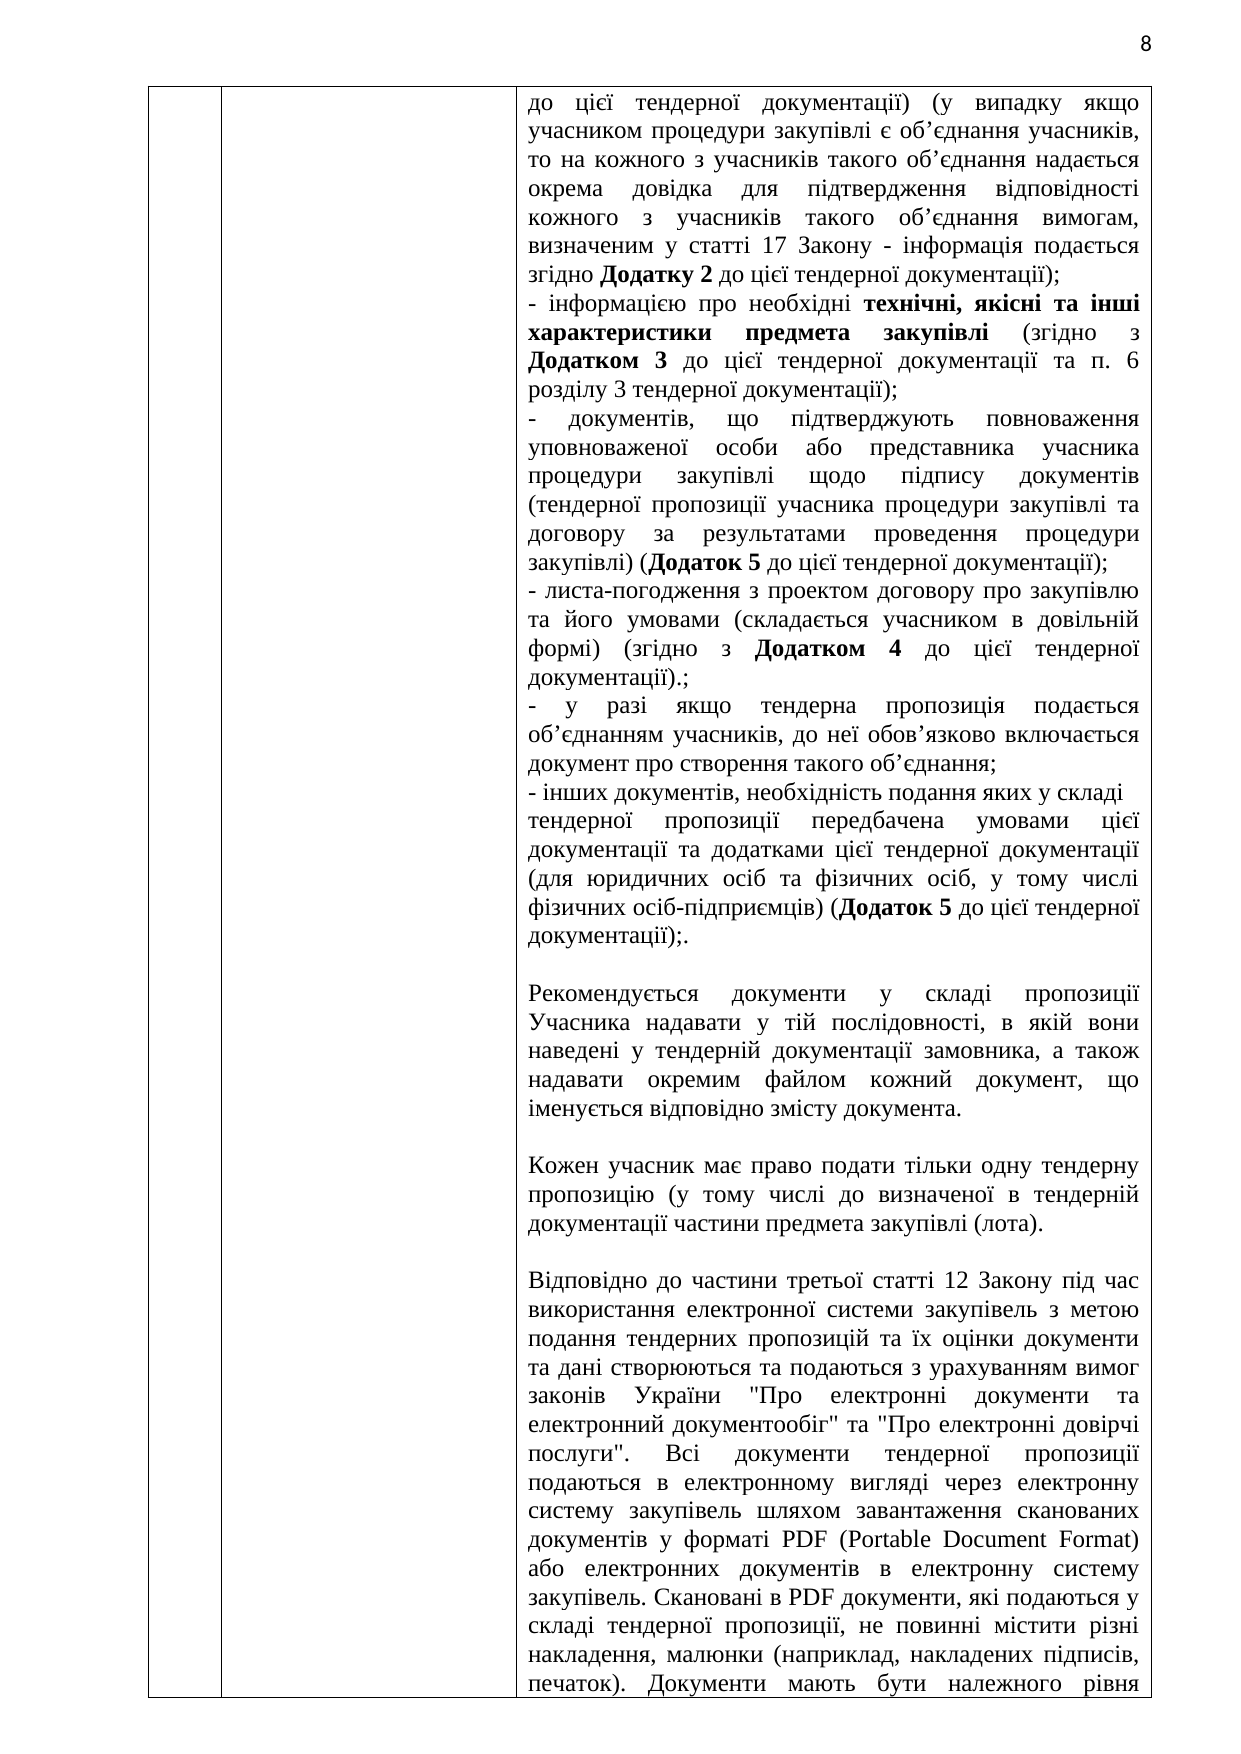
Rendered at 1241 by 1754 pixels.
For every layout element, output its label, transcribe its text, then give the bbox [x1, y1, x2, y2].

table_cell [517, 87, 1151, 1697]
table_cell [222, 87, 516, 1697]
table_cell 1 [149, 87, 221, 1697]
